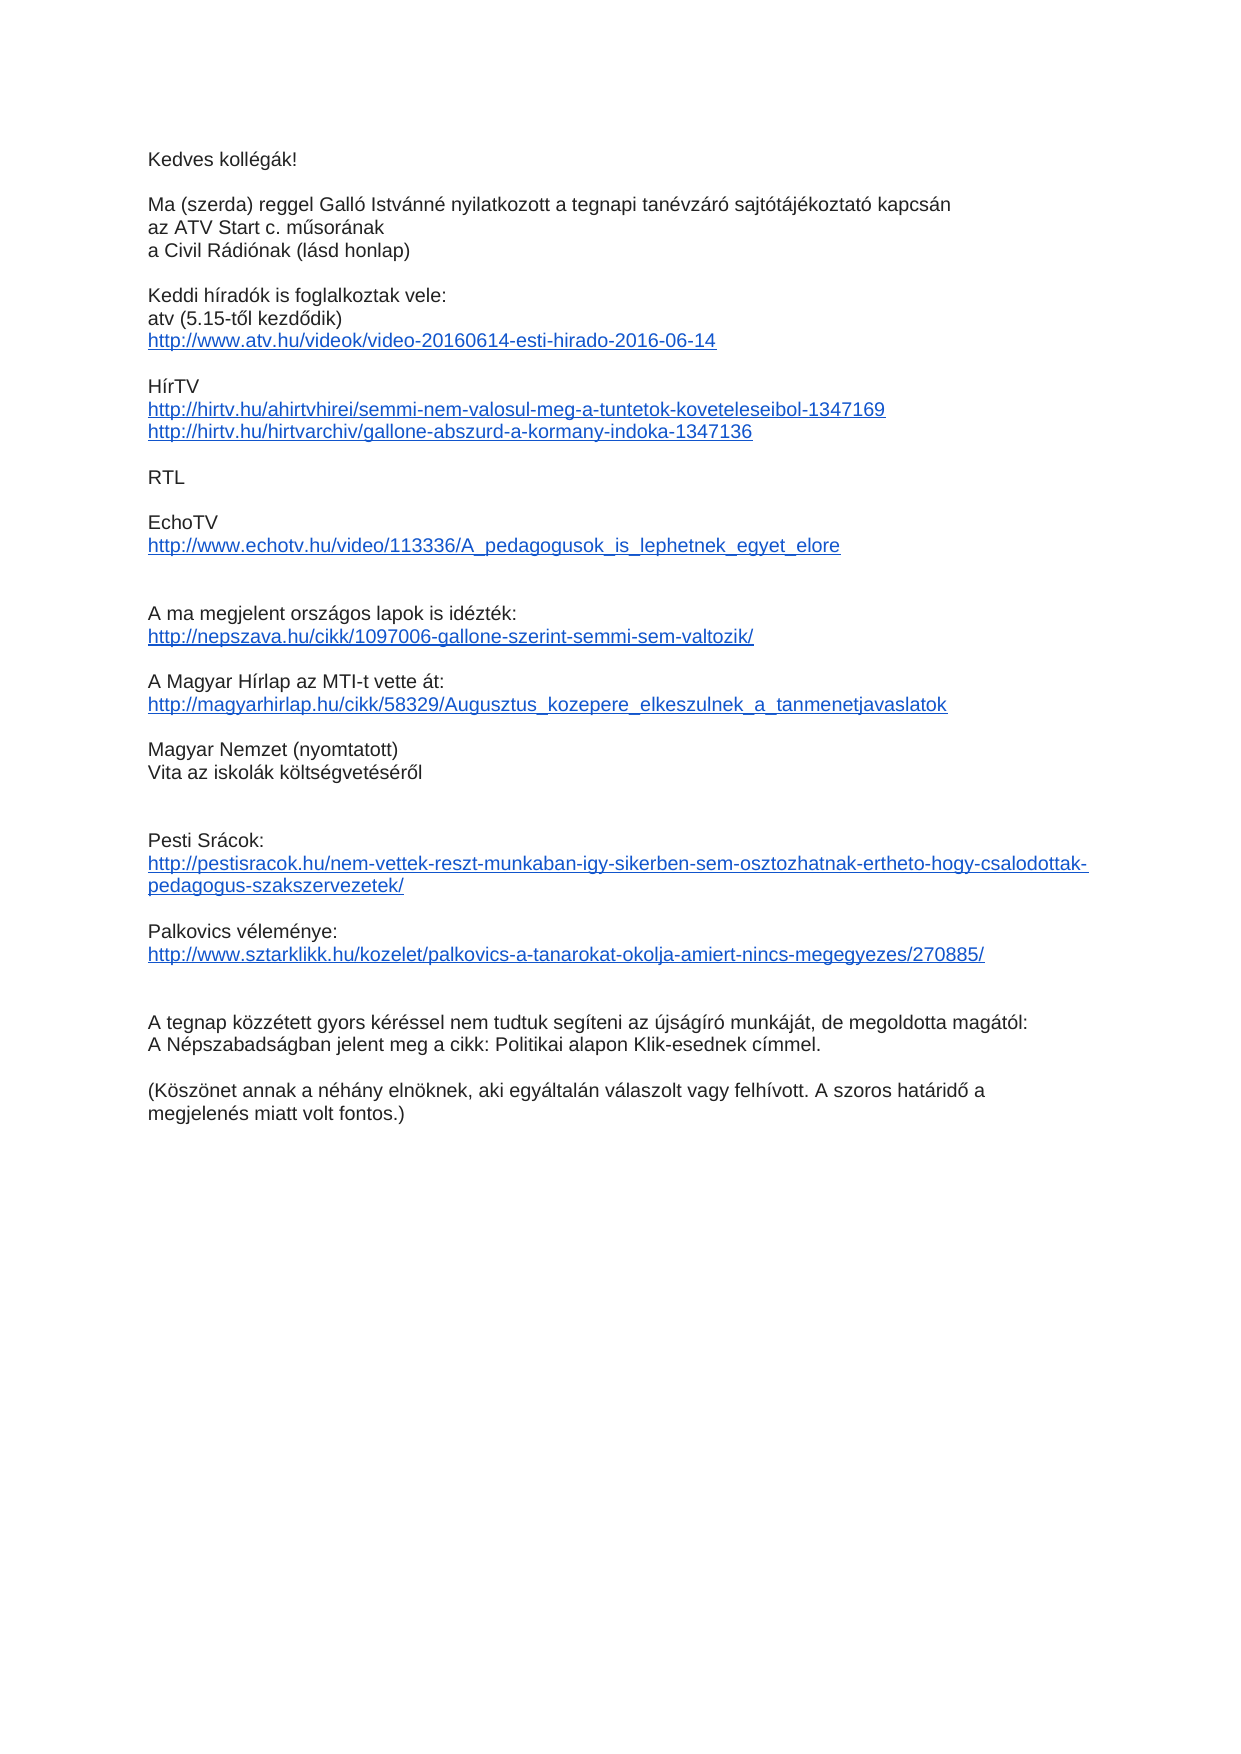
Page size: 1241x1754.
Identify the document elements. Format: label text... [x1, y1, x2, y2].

text http://pestisracok.hu/nem-vettek-reszt-munkaban-igy-sikerben-sem-osztozhatnak-ertheto-hogy-csalodottak-pedagogus-szakszervezetek/ [148, 852, 1093, 897]
text RTL [148, 466, 1093, 488]
text A ma megjelent országos lapok is idézték: [148, 602, 1093, 624]
text Keddi híradók is foglalkoztak vele: [148, 284, 1093, 307]
text atv (5.15-től kezdődik) [148, 307, 1093, 329]
text Ma (szerda) reggel Galló Istvánné nyilatkozott a tegnapi tanévzáró sajtótájékoztató kapcsán [148, 193, 1093, 216]
text Vita az iskolák költségvetéséről [148, 761, 1093, 783]
text http://www.sztarklikk.hu/kozelet/palkovics-a-tanarokat-okolja-amiert-nincs-megegyezes/270885/ [148, 942, 1093, 965]
text az ATV Start c. műsorának [148, 216, 1093, 238]
text http://nepszava.hu/cikk/1097006-gallone-szerint-semmi-sem-valtozik/ [148, 624, 1093, 647]
text HírTV [148, 375, 1093, 397]
text a Civil Rádiónak (lásd honlap) [148, 238, 1093, 261]
text A Magyar Hírlap az MTI-t vette át: [148, 670, 1093, 693]
text A tegnap közzétett gyors kéréssel nem tudtuk segíteni az újságíró munkáját, de megoldotta magától: [148, 1011, 1093, 1033]
text http://hirtv.hu/hirtvarchiv/gallone-abszurd-a-kormany-indoka-1347136 [148, 420, 1093, 443]
text (Köszönet annak a néhány elnöknek, aki egyáltalán válaszolt vagy felhívott. A szoros határidő a megjelenés miatt volt fontos.) [148, 1079, 1093, 1124]
text Pesti Srácok: [148, 829, 1093, 852]
text http://www.echotv.hu/video/113336/A_pedagogusok_is_lephetnek_egyet_elore [148, 534, 1093, 556]
text EchoTV [148, 511, 1093, 534]
text Kedves kollégák! [148, 148, 1093, 170]
text Palkovics véleménye: [148, 920, 1093, 942]
text A Népszabadságban jelent meg a cikk: Politikai alapon Klik-esednek címmel. [148, 1033, 1093, 1056]
text Magyar Nemzet (nyomtatott) [148, 738, 1093, 761]
text http://hirtv.hu/ahirtvhirei/semmi-nem-valosul-meg-a-tuntetok-koveteleseibol-1347169 [148, 397, 1093, 420]
text http://magyarhirlap.hu/cikk/58329/Augusztus_kozepere_elkeszulnek_a_tanmenetjavaslatok [148, 693, 1093, 715]
text http://www.atv.hu/videok/video-20160614-esti-hirado-2016-06-14 [148, 329, 1093, 352]
